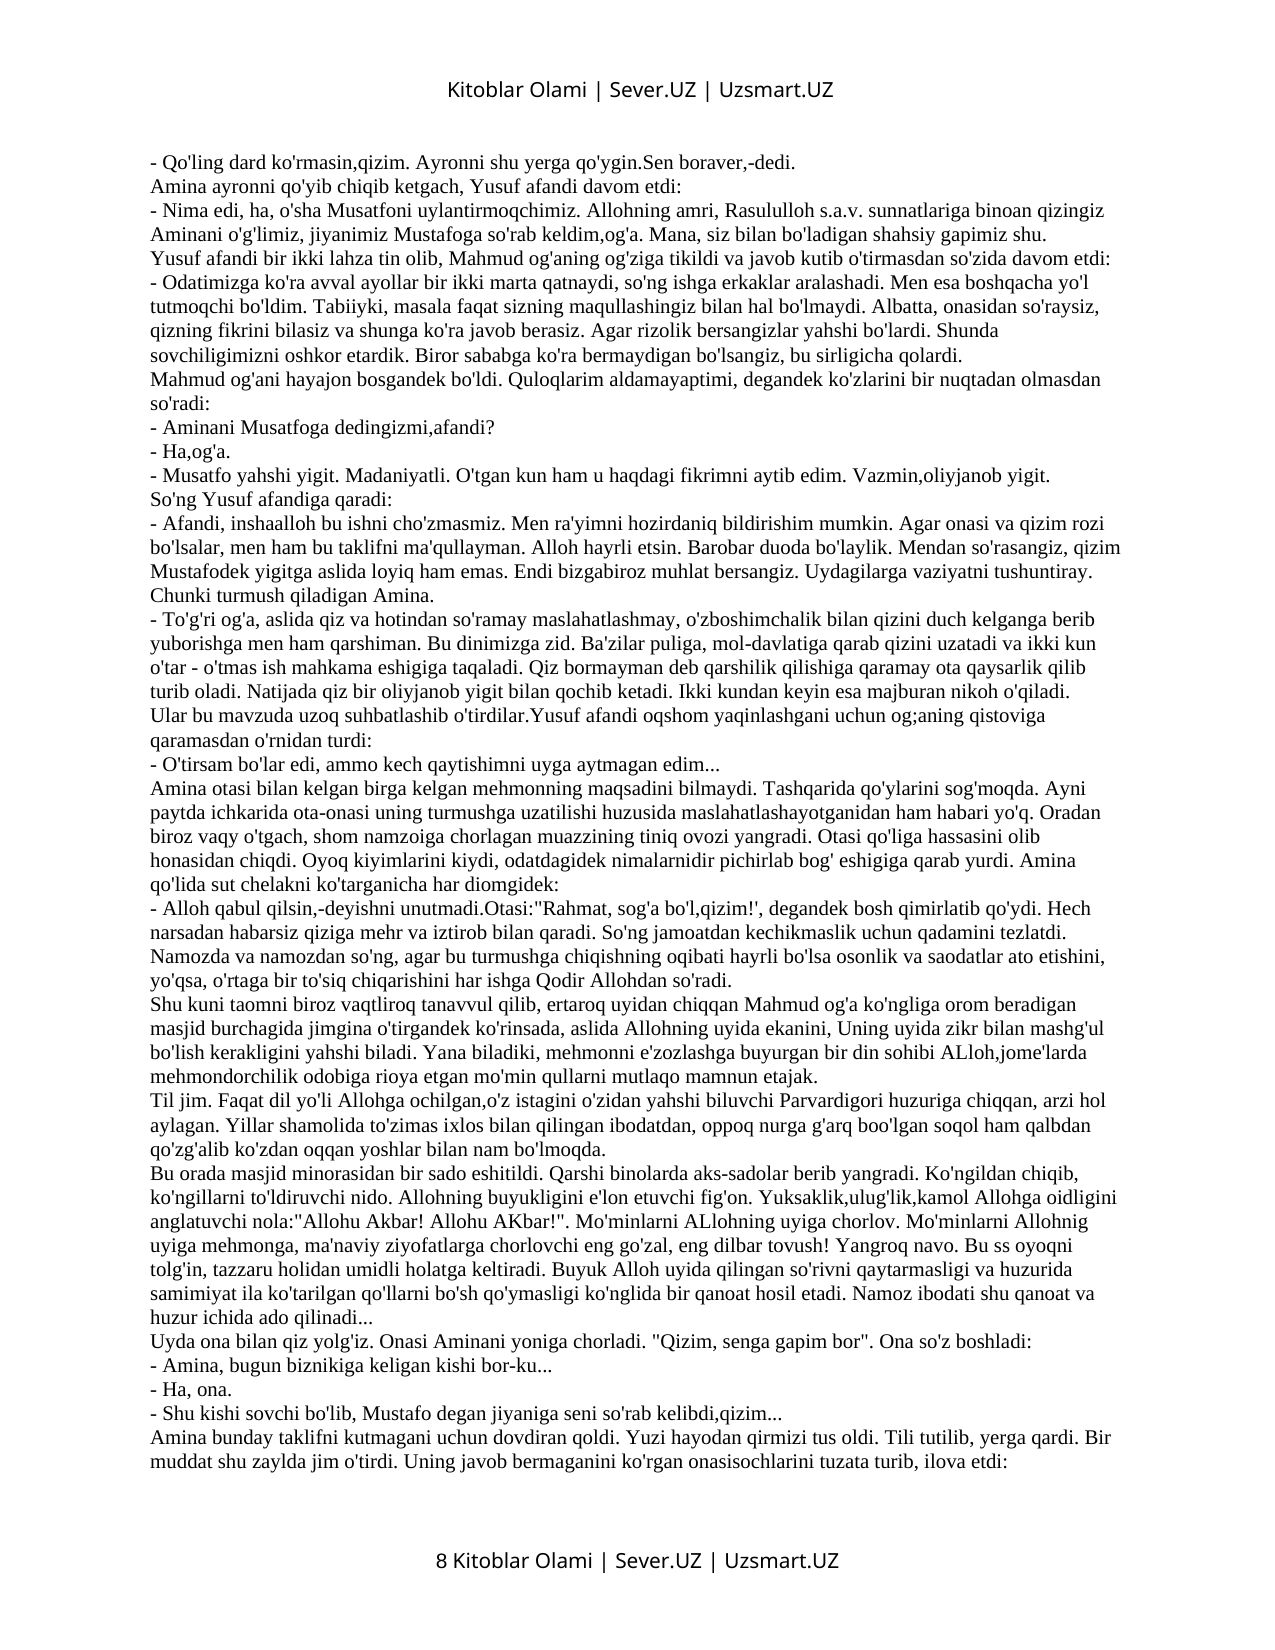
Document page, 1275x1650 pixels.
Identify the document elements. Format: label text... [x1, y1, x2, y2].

text - Musatfo yahshi yigit. Madaniyatli. O'tgan kun ham u haqdagi fikrimni aytib edim. Vazmin,oliyjanob yigit. [150, 463, 1125, 487]
text - Ha, ona. [150, 1377, 1125, 1401]
text - Shu kishi sovchi bo'lib, Mustafo degan jiyaniga seni so'rab kelibdi,qizim... [150, 1401, 1125, 1425]
text - O'tirsam bo'lar edi, ammo kech qaytishimni uyga aytmagan edim... [150, 752, 1125, 776]
text Uyda ona bilan qiz yolg'iz. Onasi Aminani yoniga chorladi. "Qizim, senga gapim bor". Ona so'z boshladi: [150, 1329, 1125, 1353]
text Amina ayronni qo'yib chiqib ketgach, Yusuf afandi davom etdi: [150, 174, 1125, 198]
text Ular bu mavzuda uzoq suhbatlashib o'tirdilar.Yusuf afandi oqshom yaqinlashgani uchun og;aning qistoviga qaramasdan o'rnidan turdi: [150, 703, 1125, 752]
text - Ha,og'a. [150, 439, 1125, 463]
text Yusuf afandi bir ikki lahza tin olib, Mahmud og'aning og'ziga tikildi va javob kutib o'tirmasdan so'zida davom etdi: [150, 246, 1125, 270]
text - Aminani Musatfoga dedingizmi,afandi? [150, 415, 1125, 439]
text - Odatimizga ko'ra avval ayollar bir ikki marta qatnaydi, so'ng ishga erkaklar aralashadi. Men esa boshqacha yo'l tutmoqchi bo'ldim. Tabiiyki, masala faqat sizning maqullashingiz bilan hal bo'lmaydi. Albatta, onasidan so'raysiz, qizning fikrini bilasiz va shunga ko'ra javob berasiz. Agar rizolik bersangizlar yahshi bo'lardi. Shunda sovchiligimizni oshkor etardik. Biror sababga ko'ra bermaydigan bo'lsangiz, bu sirligicha qolardi. [150, 270, 1125, 367]
text Amina otasi bilan kelgan birga kelgan mehmonning maqsadini bilmaydi. Tashqarida qo'ylarini sog'moqda. Ayni paytda ichkarida ota-onasi uning turmushga uzatilishi huzusida maslahatlashayotganidan ham habari yo'q. Oradan biroz vaqy o'tgach, shom namzoiga chorlagan muazzining tiniq ovozi yangradi. Otasi qo'liga hassasini olib honasidan chiqdi. Oyoq kiyimlarini kiydi, odatdagidek nimalarnidir pichirlab bog' eshigiga qarab yurdi. Amina qo'lida sut chelakni ko'targanicha har diomgidek: [150, 776, 1125, 896]
text - Afandi, inshaalloh bu ishni cho'zmasmiz. Men ra'yimni hozirdaniq bildirishim mumkin. Agar onasi va qizim rozi bo'lsalar, men ham bu taklifni ma'qullayman. Alloh hayrli etsin. Barobar duoda bo'laylik. Mendan so'rasangiz, qizim Mustafodek yigitga aslida loyiq ham emas. Endi bizgabiroz muhlat bersangiz. Uydagilarga vaziyatni tushuntiray. Chunki turmush qiladigan Amina. [150, 511, 1125, 607]
text Mahmud og'ani hayajon bosgandek bo'ldi. Quloqlarim aldamayaptimi, degandek ko'zlarini bir nuqtadan olmasdan so'radi: [150, 367, 1125, 415]
text - Qo'ling dard ko'rmasin,qizim. Ayronni shu yerga qo'ygin.Sen boraver,-dedi. [150, 150, 1125, 174]
text - To'g'ri og'a, aslida qiz va hotindan so'ramay maslahatlashmay, o'zboshimchalik bilan qizini duch kelganga berib yuborishga men ham qarshiman. Bu dinimizga zid. Ba'zilar puliga, mol-davlatiga qarab qizini uzatadi va ikki kun o'tar - o'tmas ish mahkama eshigiga taqaladi. Qiz bormayman deb qarshilik qilishiga qaramay ota qaysarlik qilib turib oladi. Natijada qiz bir oliyjanob yigit bilan qochib ketadi. Ikki kundan keyin esa majburan nikoh o'qiladi. [150, 607, 1125, 703]
text - Alloh qabul qilsin,-deyishni unutmadi.Otasi:"Rahmat, sog'a bo'l,qizim!', degandek bosh qimirlatib qo'ydi. Hech narsadan habarsiz qiziga mehr va iztirob bilan qaradi. So'ng jamoatdan kechikmaslik uchun qadamini tezlatdi. Namozda va namozdan so'ng, agar bu turmushga chiqishning oqibati hayrli bo'lsa osonlik va saodatlar ato etishini, yo'qsa, o'rtaga bir to'siq chiqarishini har ishga Qodir Allohdan so'radi. [150, 896, 1125, 992]
text Shu kuni taomni biroz vaqtliroq tanavvul qilib, ertaroq uyidan chiqqan Mahmud og'a ko'ngliga orom beradigan masjid burchagida jimgina o'tirgandek ko'rinsada, aslida Allohning uyida ekanini, Uning uyida zikr bilan mashg'ul bo'lish kerakligini yahshi biladi. Yana biladiki, mehmonni e'zozlashga buyurgan bir din sohibi ALloh,jome'larda mehmondorchilik odobiga rioya etgan mo'min qullarni mutlaqo mamnun etajak. [150, 992, 1125, 1088]
text Bu orada masjid minorasidan bir sado eshitildi. Qarshi binolarda aks-sadolar berib yangradi. Ko'ngildan chiqib, ko'ngillarni to'ldiruvchi nido. Allohning buyukligini e'lon etuvchi fig'on. Yuksaklik,ulug'lik,kamol Allohga oidligini anglatuvchi nola:"Allohu Akbar! Allohu AKbar!". Mo'minlarni ALlohning uyiga chorlov. Mo'minlarni Allohnig uyiga mehmonga, ma'naviy ziyofatlarga chorlovchi eng go'zal, eng dilbar tovush! Yangroq navo. Bu ss oyoqni tolg'in, tazzaru holidan umidli holatga keltiradi. Buyuk Alloh uyida qilingan so'rivni qaytarmasligi va huzurida samimiyat ila ko'tarilgan qo'llarni bo'sh qo'ymasligi ko'nglida bir qanoat hosil etadi. Namoz ibodati shu qanoat va huzur ichida ado qilinadi... [150, 1161, 1125, 1329]
text So'ng Yusuf afandiga qaradi: [150, 487, 1125, 511]
text Til jim. Faqat dil yo'li Allohga ochilgan,o'z istagini o'zidan yahshi biluvchi Parvardigori huzuriga chiqqan, arzi hol aylagan. Yillar shamolida to'zimas ixlos bilan qilingan ibodatdan, oppoq nurga g'arq boo'lgan soqol ham qalbdan qo'zg'alib ko'zdan oqqan yoshlar bilan nam bo'lmoqda. [150, 1088, 1125, 1161]
text - Nima edi, ha, o'sha Musatfoni uylantirmoqchimiz. Allohning amri, Rasululloh s.a.v. sunnatlariga binoan qizingiz Aminani o'g'limiz, jiyanimiz Mustafoga so'rab keldim,og'a. Mana, siz bilan bo'ladigan shahsiy gapimiz shu. [150, 198, 1125, 246]
text Amina bunday taklifni kutmagani uchun dovdiran qoldi. Yuzi hayodan qirmizi tus oldi. Tili tutilib, yerga qardi. Bir muddat shu zaylda jim o'tirdi. Uning javob bermaganini ko'rgan onasisochlarini tuzata turib, ilova etdi: [150, 1425, 1125, 1473]
text - Amina, bugun biznikiga keligan kishi bor-ku... [150, 1353, 1125, 1377]
